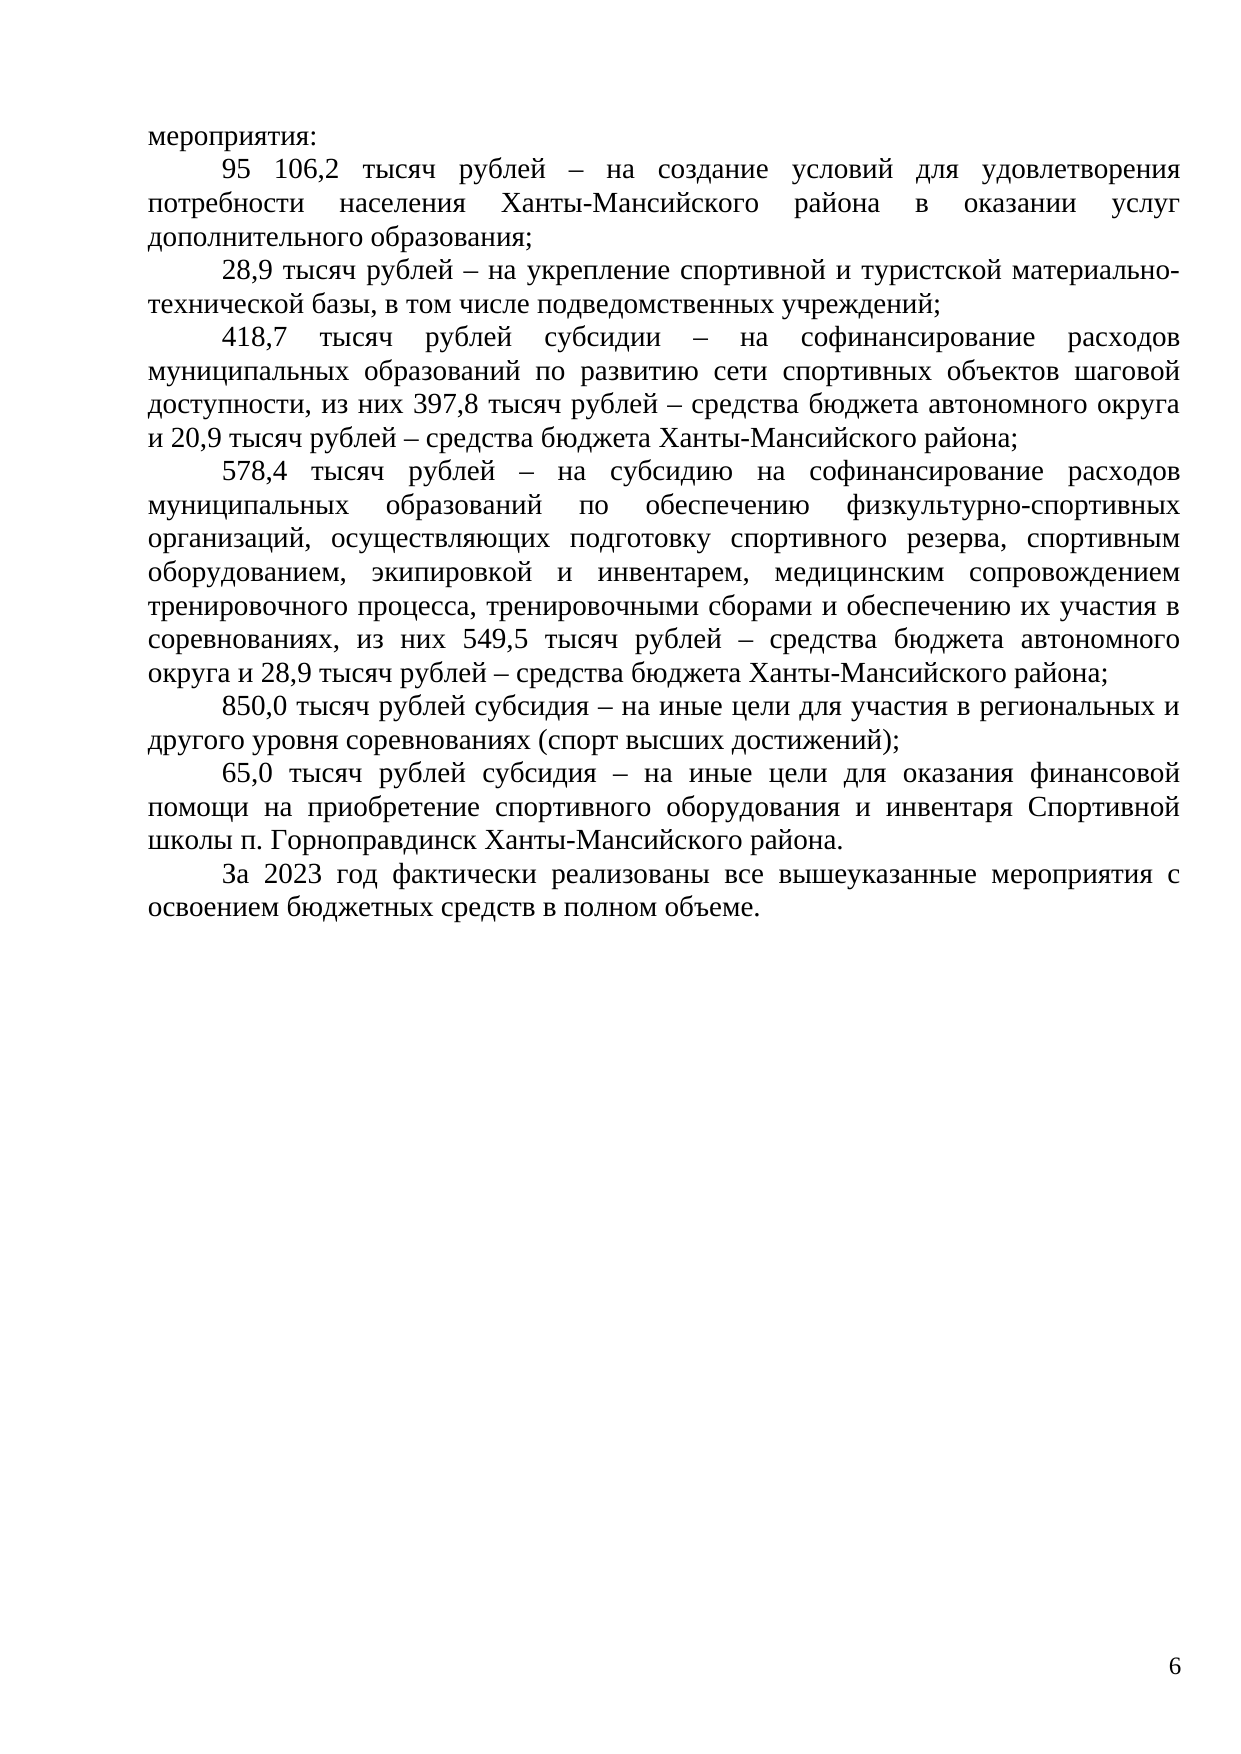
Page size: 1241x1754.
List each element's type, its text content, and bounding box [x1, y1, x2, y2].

text 418,7 тысяч рублей субсидии – на софинансирование расходов муниципальных образований по развитию сети спортивных объектов шаговой доступности, из них 397,8 тысяч рублей – средства бюджета автономного округа и 20,9 тысяч рублей – средства бюджета Ханты-Мансийского района; [148, 319, 1181, 453]
text 578,4 тысяч рублей – на субсидию на софинансирование расходов муниципальных образований по обеспечению физкультурно-спортивных организаций, осуществляющих подготовку спортивного резерва, спортивным оборудованием, экипировкой и инвентарем, медицинским сопровождением тренировочного процесса, тренировочными сборами и обеспечению их участия в соревнованиях, из них 549,5 тысяч рублей – средства бюджета автономного округа и 28,9 тысяч рублей – средства бюджета Ханты-Мансийского района; [148, 453, 1181, 688]
text 95 106,2 тысяч рублей – на создание условий для удовлетворения потребности населения Ханты-Мансийского района в оказании услуг дополнительного образования; [148, 152, 1181, 252]
text 65,0 тысяч рублей субсидия – на иные цели для оказания финансовой помощи на приобретение спортивного оборудования и инвентаря Спортивной школы п. Горноправдинск Ханты-Мансийского района. [148, 755, 1181, 856]
text За 2023 год фактически реализованы все вышеуказанные мероприятия с освоением бюджетных средств в полном объеме. [148, 856, 1181, 923]
text 850,0 тысяч рублей субсидия – на иные цели для участия в региональных и другого уровня соревнованиях (спорт высших достижений); [148, 688, 1181, 755]
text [148, 118, 1181, 152]
text 28,9 тысяч рублей – на укрепление спортивной и туристской материально-технической базы, в том числе подведомственных учреждений; [148, 252, 1181, 319]
